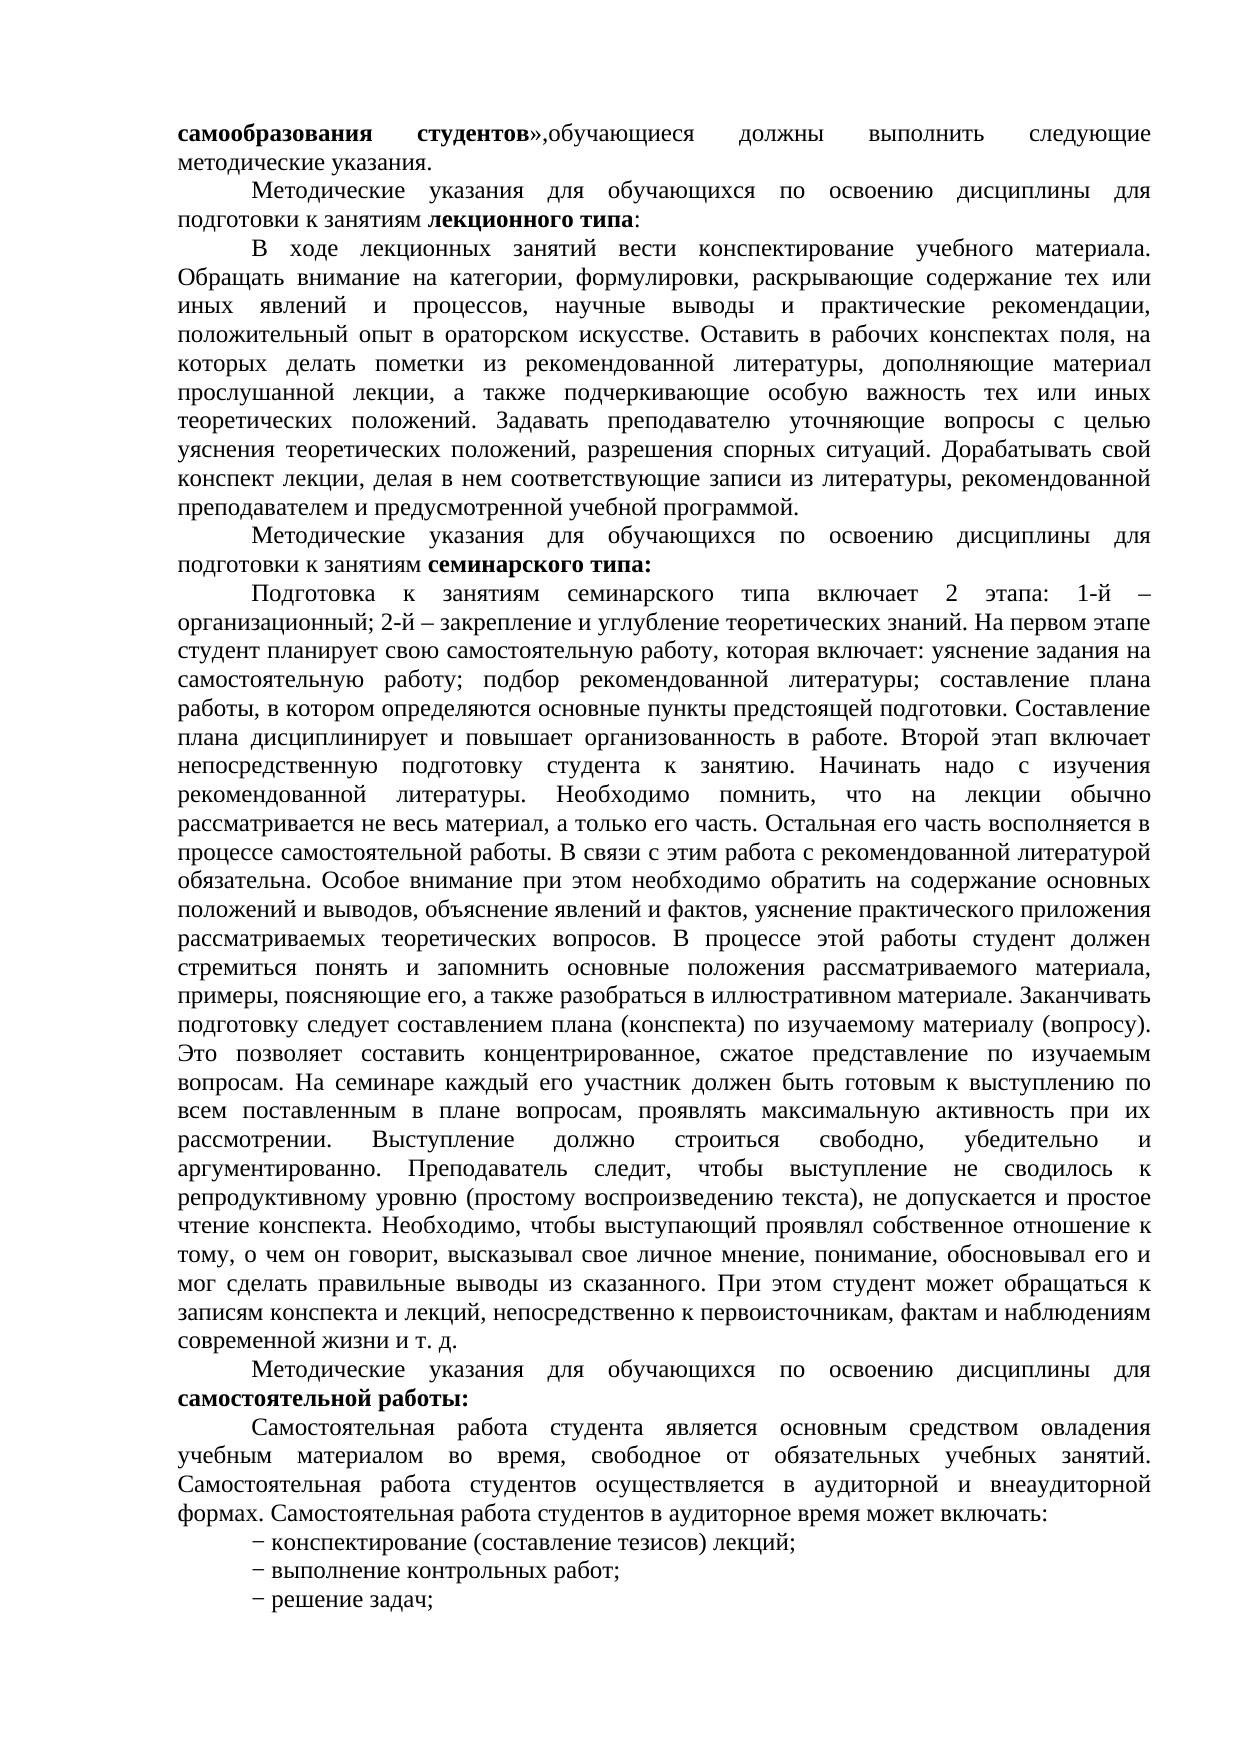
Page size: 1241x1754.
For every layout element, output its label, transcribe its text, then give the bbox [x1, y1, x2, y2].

text Методические указания для обучающихся по освоению дисциплины для самостоятельной работы: [177, 1354, 1152, 1412]
text В ходе лекционных занятий вести конспектирование учебного материала. Обращать внимание на категории, формулировки, раскрывающие содержание тех или иных явлений и процессов, научные выводы и практические рекомендации, положительный опыт в ораторском искусстве. Оставить в рабочих конспектах поля, на которых делать пометки из рекомендованной литературы, дополняющие материал прослушанной лекции, а также подчеркивающие особую важность тех или иных теоретических положений. Задавать преподавателю уточняющие вопросы с целью уяснения теоретических положений, разрешения спорных ситуаций. Дорабатывать свой конспект лекции, делая в нем соответствующие записи из литературы, рекомендованной преподавателем и предусмотренной учебной программой. [177, 233, 1152, 521]
text Подготовка к занятиям семинарского типа включает 2 этапа: 1-й – организационный; 2-й – закрепление и углубление теоретических знаний. На первом этапе студент планирует свою самостоятельную работу, которая включает: уяснение задания на самостоятельную работу; подбор рекомендованной литературы; составление плана работы, в котором определяются основные пункты предстоящей подготовки. Составление плана дисциплинирует и повышает организованность в работе. Второй этап включает непосредственную подготовку студента к занятию. Начинать надо с изучения рекомендованной литературы. Необходимо помнить, что на лекции обычно рассматривается не весь материал, а только его часть. Остальная его часть восполняется в процессе самостоятельной работы. В связи с этим работа с рекомендованной литературой обязательна. Особое внимание при этом необходимо обратить на содержание основных положений и выводов, объяснение явлений и фактов, уяснение практического приложения рассматриваемых теоретических вопросов. В процессе этой работы студент должен стремиться понять и запомнить основные положения рассматриваемого материала, примеры, поясняющие его, а также разобраться в иллюстративном материале. Заканчивать подготовку следует составлением плана (конспекта) по изучаемому материалу (вопросу). Это позволяет составить концентрированное, сжатое представление по изучаемым вопросам. На семинаре каждый его участник должен быть готовым к выступлению по всем поставленным в плане вопросам, проявлять максимальную активность при их рассмотрении. Выступление должно строиться свободно, убедительно и аргументированно. Преподаватель следит, чтобы выступление не сводилось к репродуктивному уровню (простому воспроизведению текста), не допускается и простое чтение конспекта. Необходимо, чтобы выступающий проявлял собственное отношение к тому, о чем он говорит, высказывал свое личное мнение, понимание, обосновывал его и мог сделать правильные выводы из сказанного. При этом студент может обращаться к записям конспекта и лекций, непосредственно к первоисточникам, фактам и наблюдениям современной жизни и т. д. [177, 578, 1152, 1354]
text Методические указания для обучающихся по освоению дисциплины для подготовки к занятиям семинарского типа: [177, 521, 1152, 578]
text − решение задач; [177, 1584, 1152, 1613]
text Методические указания для обучающихся по освоению дисциплины для подготовки к занятиям лекционного типа: [177, 176, 1152, 233]
text − выполнение контрольных работ; [177, 1556, 1152, 1584]
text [177, 118, 1152, 176]
text Самостоятельная работа студента является основным средством овладения учебным материалом во время, свободное от обязательных учебных занятий. Самостоятельная работа студентов осуществляется в аудиторной и внеаудиторной формах. Самостоятельная работа студентов в аудиторное время может включать: [177, 1412, 1152, 1527]
text − конспектирование (составление тезисов) лекций; [177, 1527, 1152, 1556]
